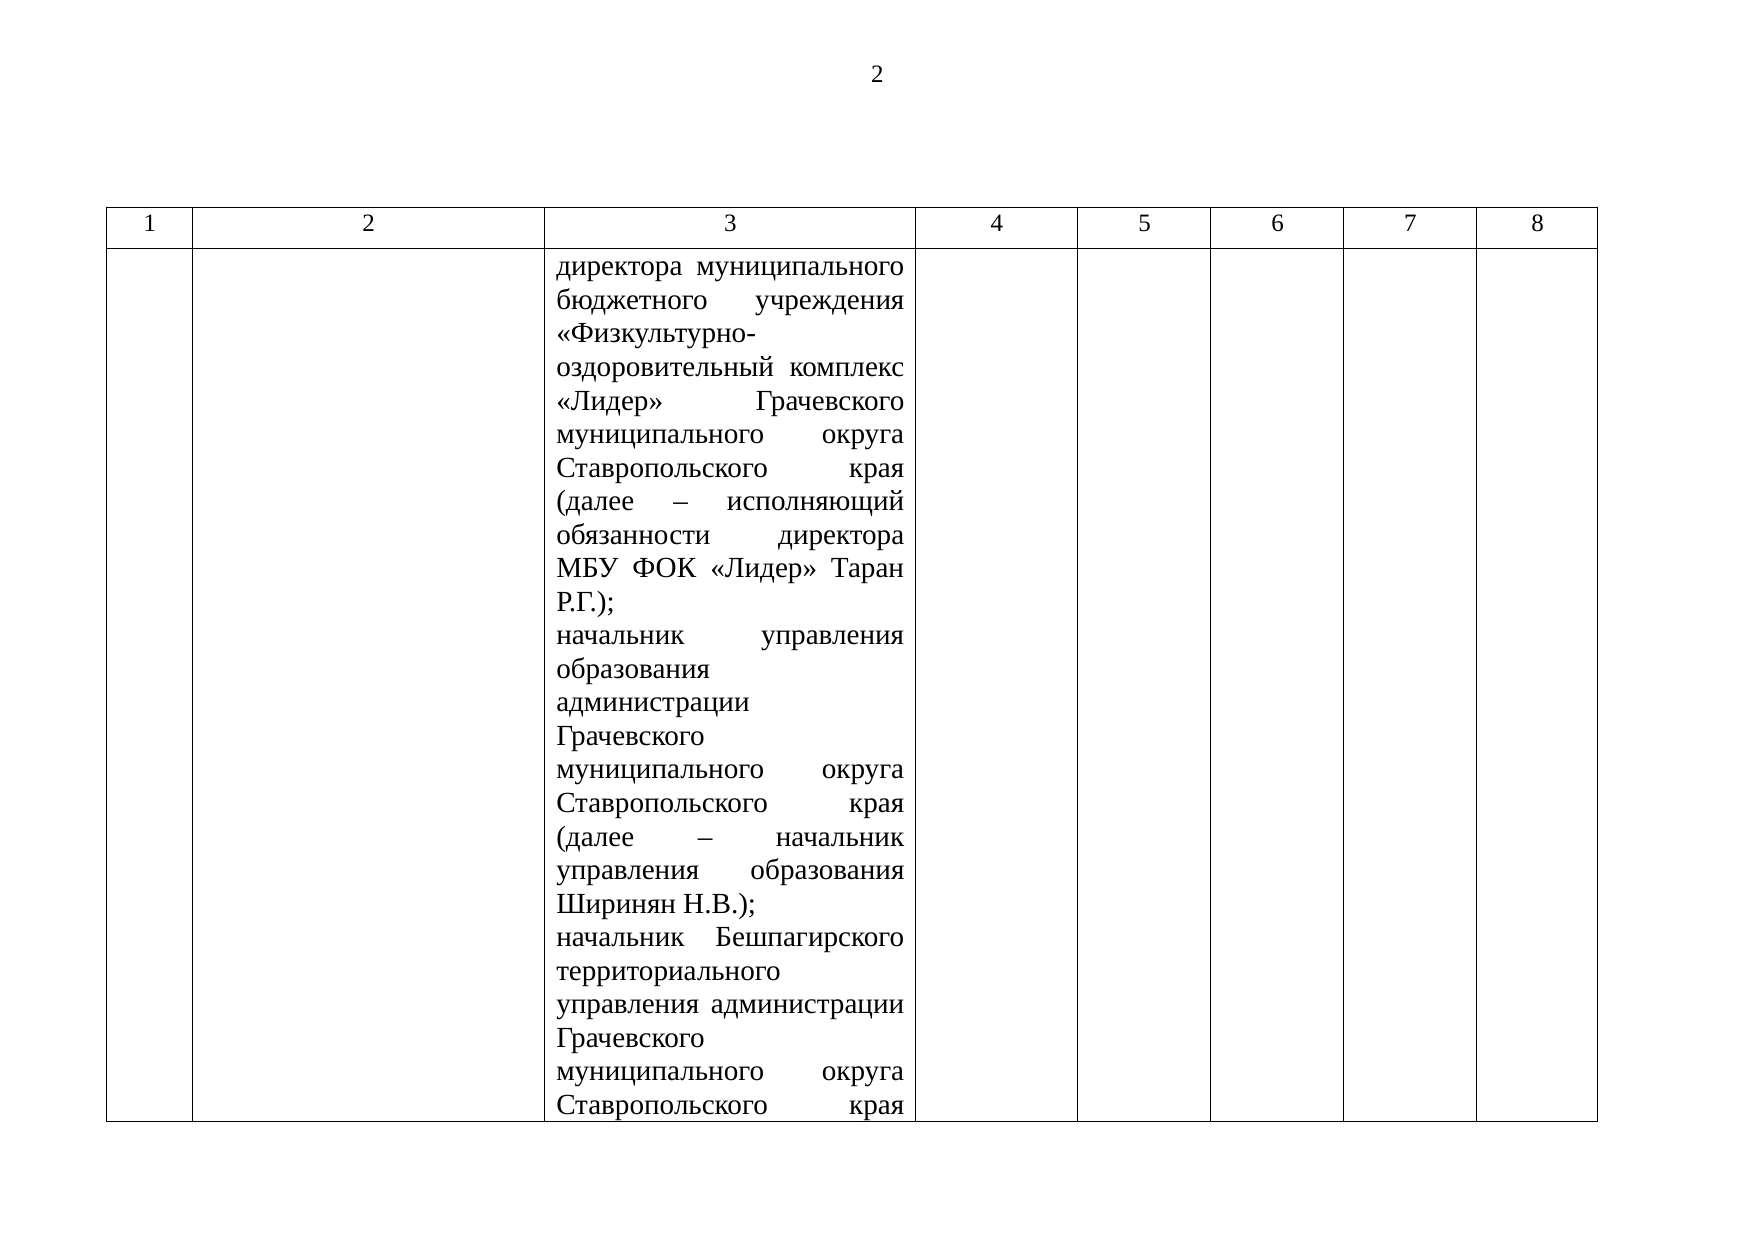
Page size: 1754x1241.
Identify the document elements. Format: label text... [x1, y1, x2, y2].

table_header 3 [545, 208, 915, 247]
table_header 2 [193, 208, 544, 247]
table_header 7 [1344, 208, 1476, 247]
table_header 5 [1078, 208, 1210, 247]
table_header 6 [1211, 208, 1343, 247]
table_cell [1477, 249, 1597, 1121]
table_header 1 [107, 208, 192, 247]
table_header 4 [916, 208, 1077, 247]
table_header 8 [1477, 208, 1597, 247]
